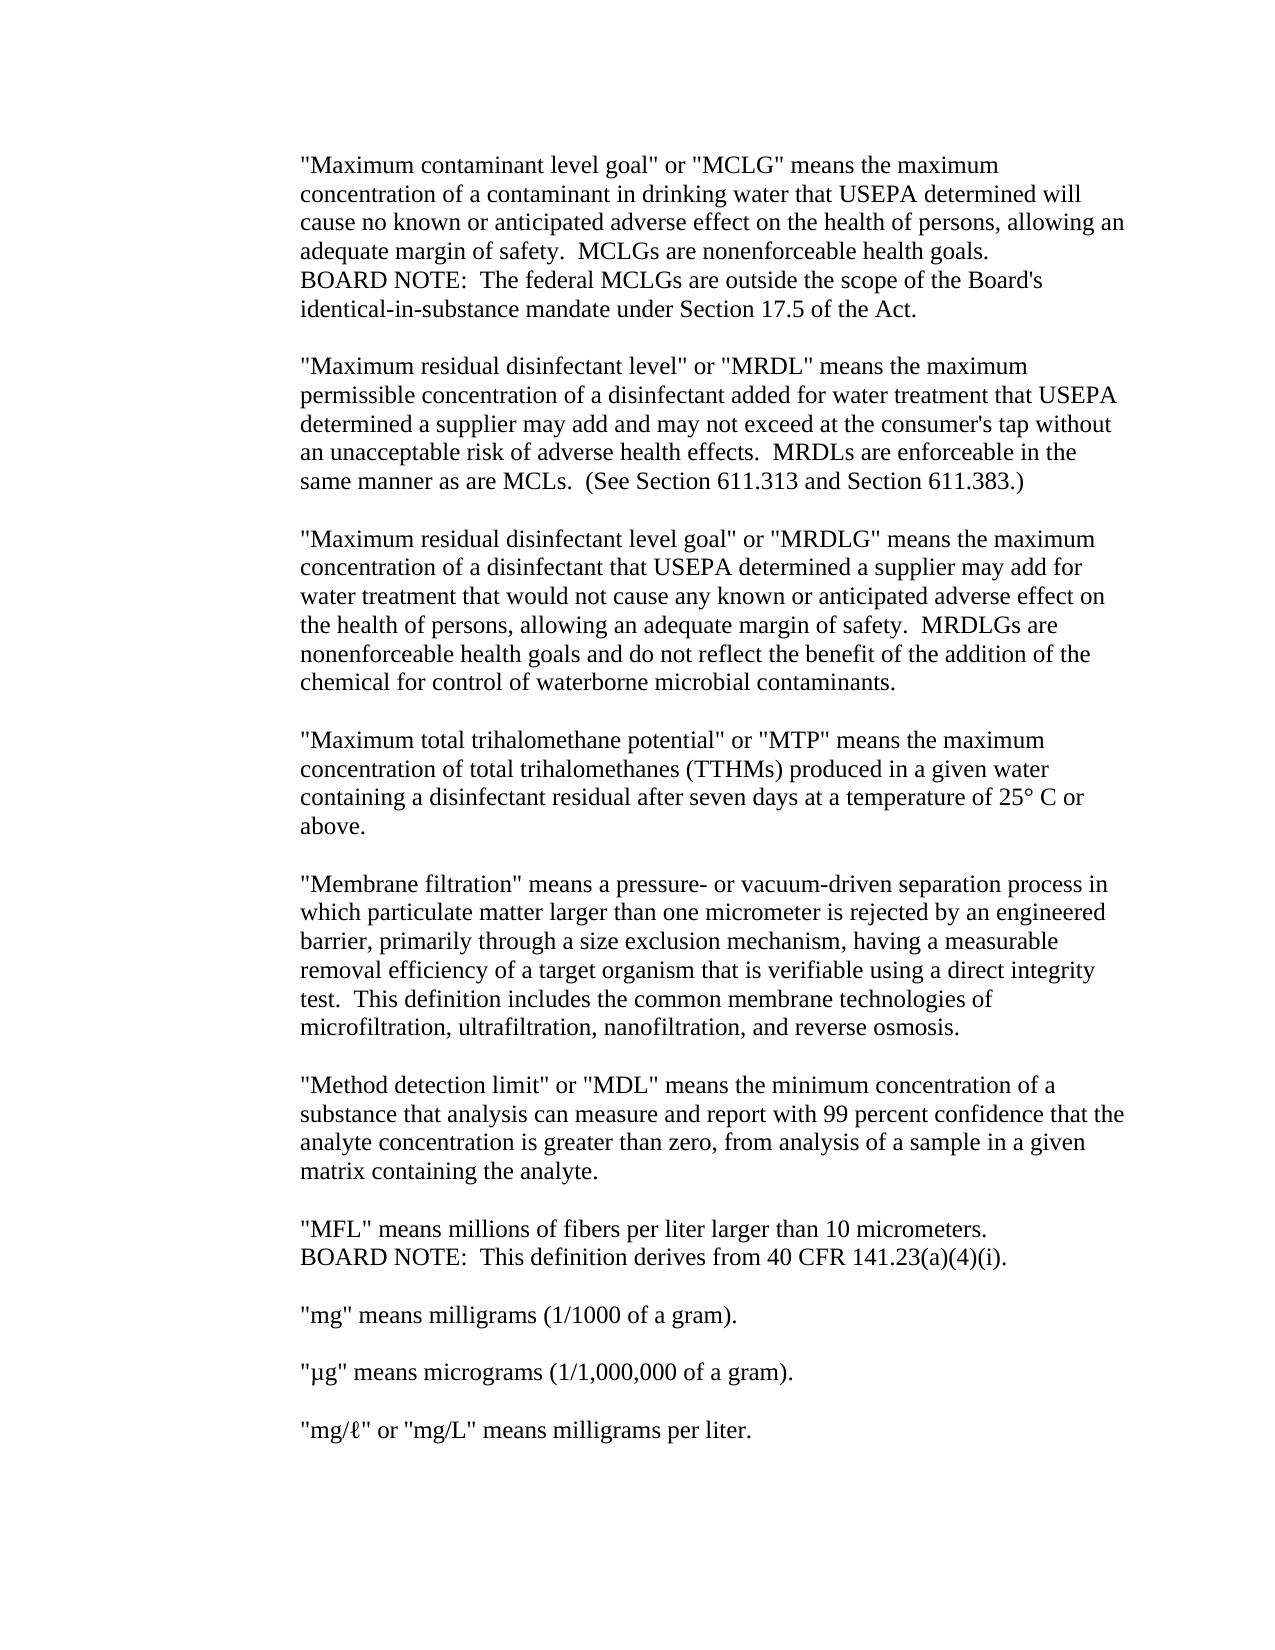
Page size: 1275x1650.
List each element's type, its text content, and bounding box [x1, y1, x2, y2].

text "Maximum contaminant level goal" or "MCLG" means the maximum concentration of a contaminant in drinking water that USEPA determined will cause no known or anticipated adverse effect on the health of persons, allowing an adequate margin of safety. MCLGs are nonenforceable health goals. [300, 150, 1125, 265]
text "MFL" means millions of fibers per liter larger than 10 micrometers. [300, 1214, 1125, 1242]
text "Method detection limit" or "MDL" means the minimum concentration of a substance that analysis can measure and report with 99 percent confidence that the analyte concentration is greater than zero, from analysis of a sample in a given matrix containing the analyte. [300, 1070, 1125, 1185]
text "µg" means micrograms (1/1,000,000 of a gram). [300, 1357, 1125, 1386]
text BOARD NOTE: The federal MCLGs are outside the scope of the Board's identical-in-substance mandate under Section 17.5 of the Act. [300, 265, 1125, 322]
text "mg" means milligrams (1/1000 of a gram). [300, 1300, 1125, 1329]
text "Maximum residual disinfectant level goal" or "MRDLG" means the maximum concentration of a disinfectant that USEPA determined a supplier may add for water treatment that would not cause any known or anticipated adverse effect on the health of persons, allowing an adequate margin of safety. MRDLGs are nonenforceable health goals and do not reflect the benefit of the addition of the chemical for control of waterborne microbial contaminants. [300, 524, 1125, 696]
text "mg/ℓ" or "mg/L" means milligrams per liter. [300, 1415, 1125, 1444]
text "Membrane filtration" means a pressure- or vacuum-driven separation process in which particulate matter larger than one micrometer is rejected by an engineered barrier, primarily through a size exclusion mechanism, having a measurable removal efficiency of a target organism that is verifiable using a direct integrity test. This definition includes the common membrane technologies of microfiltration, ultrafiltration, nanofiltration, and reverse osmosis. [300, 869, 1125, 1041]
text "Maximum total trihalomethane potential" or "MTP" means the maximum concentration of total trihalomethanes (TTHMs) produced in a given water containing a disinfectant residual after seven days at a temperature of 25° C or above. [300, 725, 1125, 840]
text "Maximum residual disinfectant level" or "MRDL" means the maximum permissible concentration of a disinfectant added for water treatment that USEPA determined a supplier may add and may not exceed at the consumer's tap without an unacceptable risk of adverse health effects. MRDLs are enforceable in the same manner as are MCLs. (See Section 611.313 and Section 611.383.) [300, 351, 1125, 495]
text BOARD NOTE: This definition derives from 40 141.23(a)(4)(i). [300, 1242, 1125, 1271]
